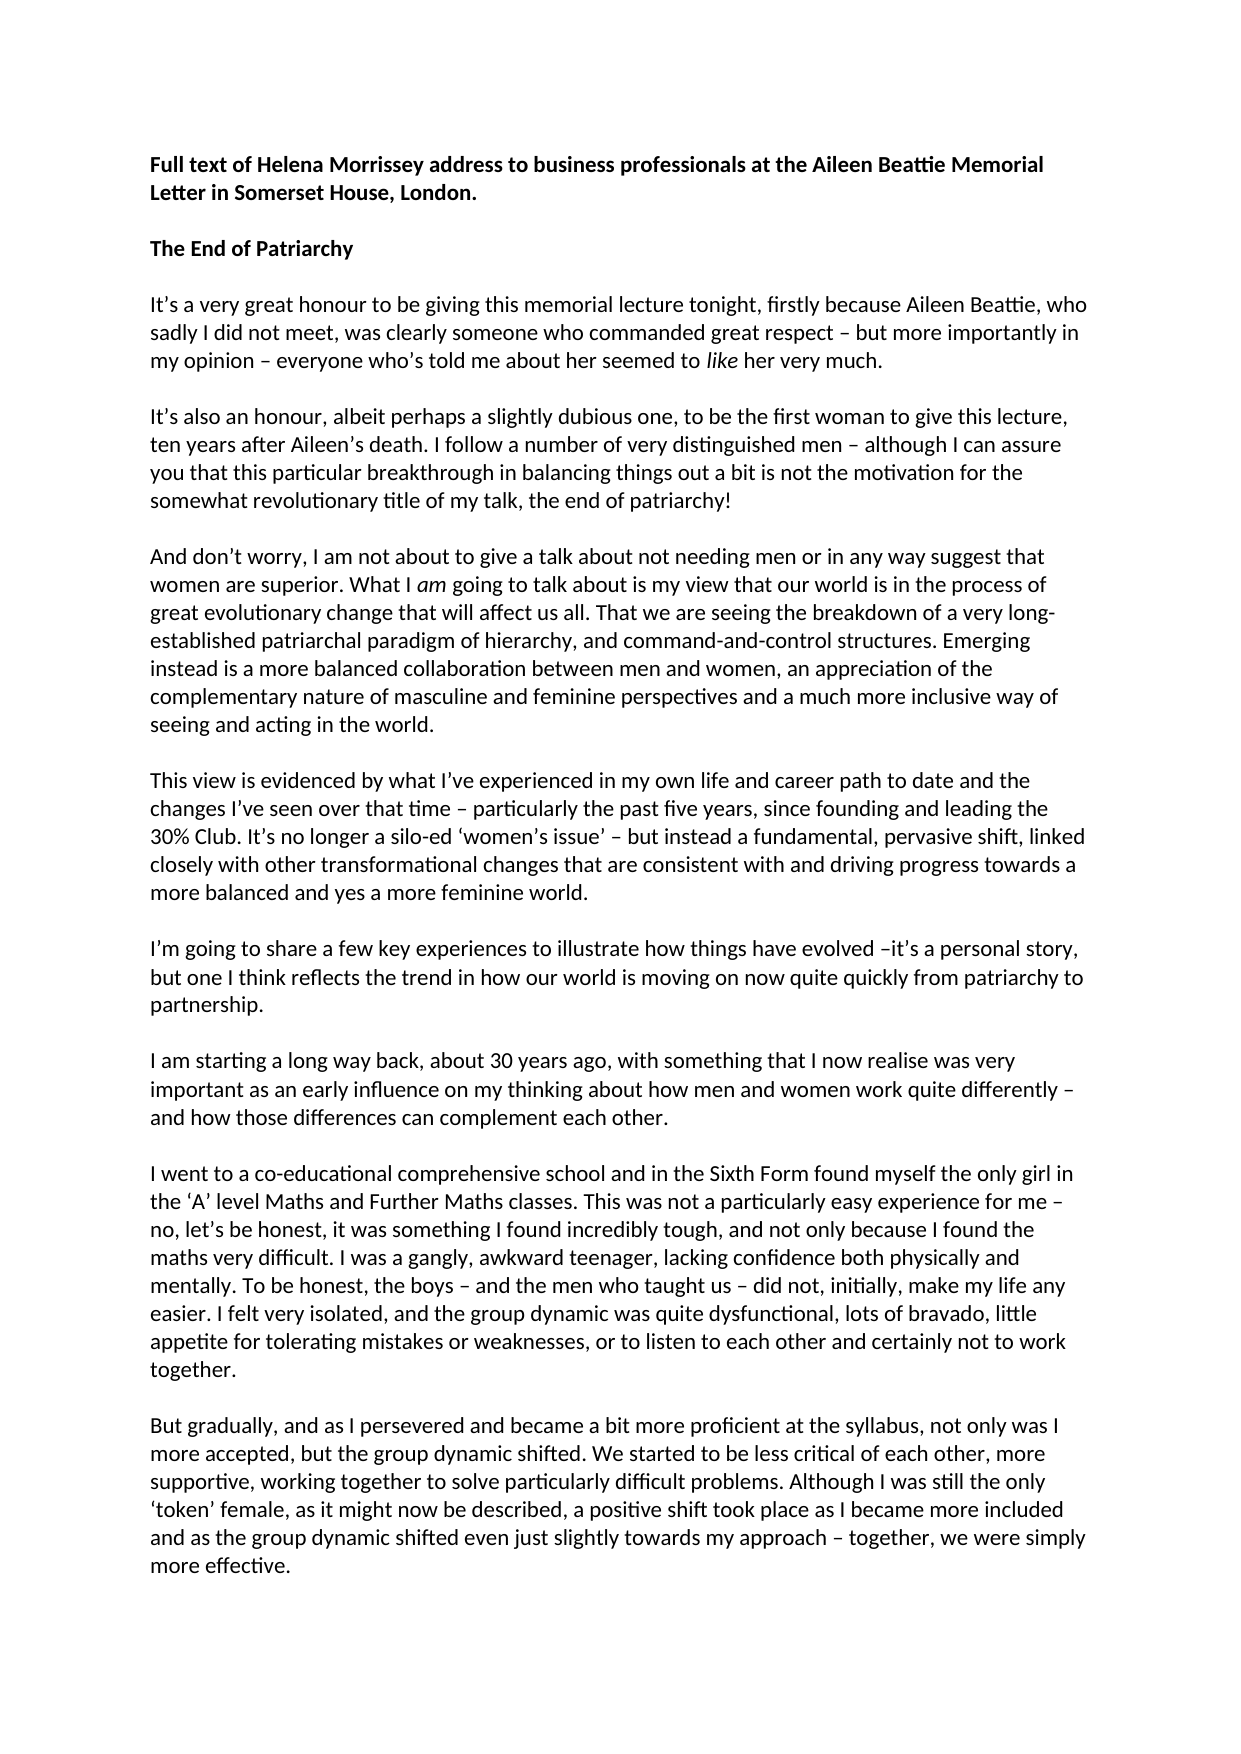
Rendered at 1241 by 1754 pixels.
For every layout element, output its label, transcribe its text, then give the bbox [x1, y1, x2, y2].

text Full text of Helena Morrissey address to business professionals at the Aileen Beattie Memorial Letter in Somerset House, London. [150, 150, 1090, 206]
text This view is evidenced by what I’ve experienced in my own life and career path to date and the changes I’ve seen over that time – particularly the past five years, since founding and leading the 30% Club. It’s no longer a silo-ed ‘women’s issue’ – but instead a fundamental, pervasive shift, linked closely with other transformational changes that are consistent with and driving progress towards a more balanced and yes a more feminine world. [150, 766, 1090, 907]
text I’m going to share a few key experiences to illustrate how things have evolved –it’s a personal story, but one I think reflects the trend in how our world is moving on now quite quickly from patriarchy to partnership. [150, 934, 1090, 1019]
text And don’t worry, I am not about to give a talk about not needing men or in any way suggest that women are superior. What I am going to talk about is my view that our world is in the process of great evolutionary change that will affect us all. That we are seeing the breakdown of a very long-established patriarchal paradigm of hierarchy, and command-and-control structures. Emerging instead is a more balanced collaboration between men and women, an appreciation of the complementary nature of masculine and feminine perspectives and a much more inclusive way of seeing and acting in the world. [150, 542, 1090, 738]
text It’s a very great honour to be giving this memorial lecture tonight, firstly because Aileen Beattie, who sadly I did not meet, was clearly someone who commanded great respect – but more importantly in my opinion – everyone who’s told me about her seemed to like her very much. [150, 290, 1090, 374]
text I am starting a long way back, about 30 years ago, with something that I now realise was very important as an early influence on my thinking about how men and women work quite differently – and how those differences can complement each other. [150, 1047, 1090, 1131]
text It’s also an honour, albeit perhaps a slightly dubious one, to be the first woman to give this lecture, ten years after Aileen’s death. I follow a number of very distinguished men – although I can assure you that this particular breakthrough in balancing things out a bit is not the motivation for the somewhat revolutionary title of my talk, the end of patriarchy! [150, 402, 1090, 514]
text I went to a co-educational comprehensive school and in the Sixth Form found myself the only girl in the ‘A’ level Maths and Further Maths classes. This was not a particularly easy experience for me – no, let’s be honest, it was something I found incredibly tough, and not only because I found the maths very difficult. I was a gangly, awkward teenager, lacking confidence both physically and mentally. To be honest, the boys – and the men who taught us – did not, initially, make my life any easier. I felt very isolated, and the group dynamic was quite dysfunctional, lots of bravado, little appetite for tolerating mistakes or weaknesses, or to listen to each other and certainly not to work together. [150, 1159, 1090, 1383]
text The End of Patriarchy [150, 234, 1090, 262]
text But gradually, and as I persevered and became a bit more proficient at the syllabus, not only was I more accepted, but the group dynamic shifted. We started to be less critical of each other, more supportive, working together to solve particularly difficult problems. Although I was still the only ‘token’ female, as it might now be described, a positive shift took place as I became more included and as the group dynamic shifted even just slightly towards my approach – together, we were simply more effective. [150, 1411, 1090, 1579]
